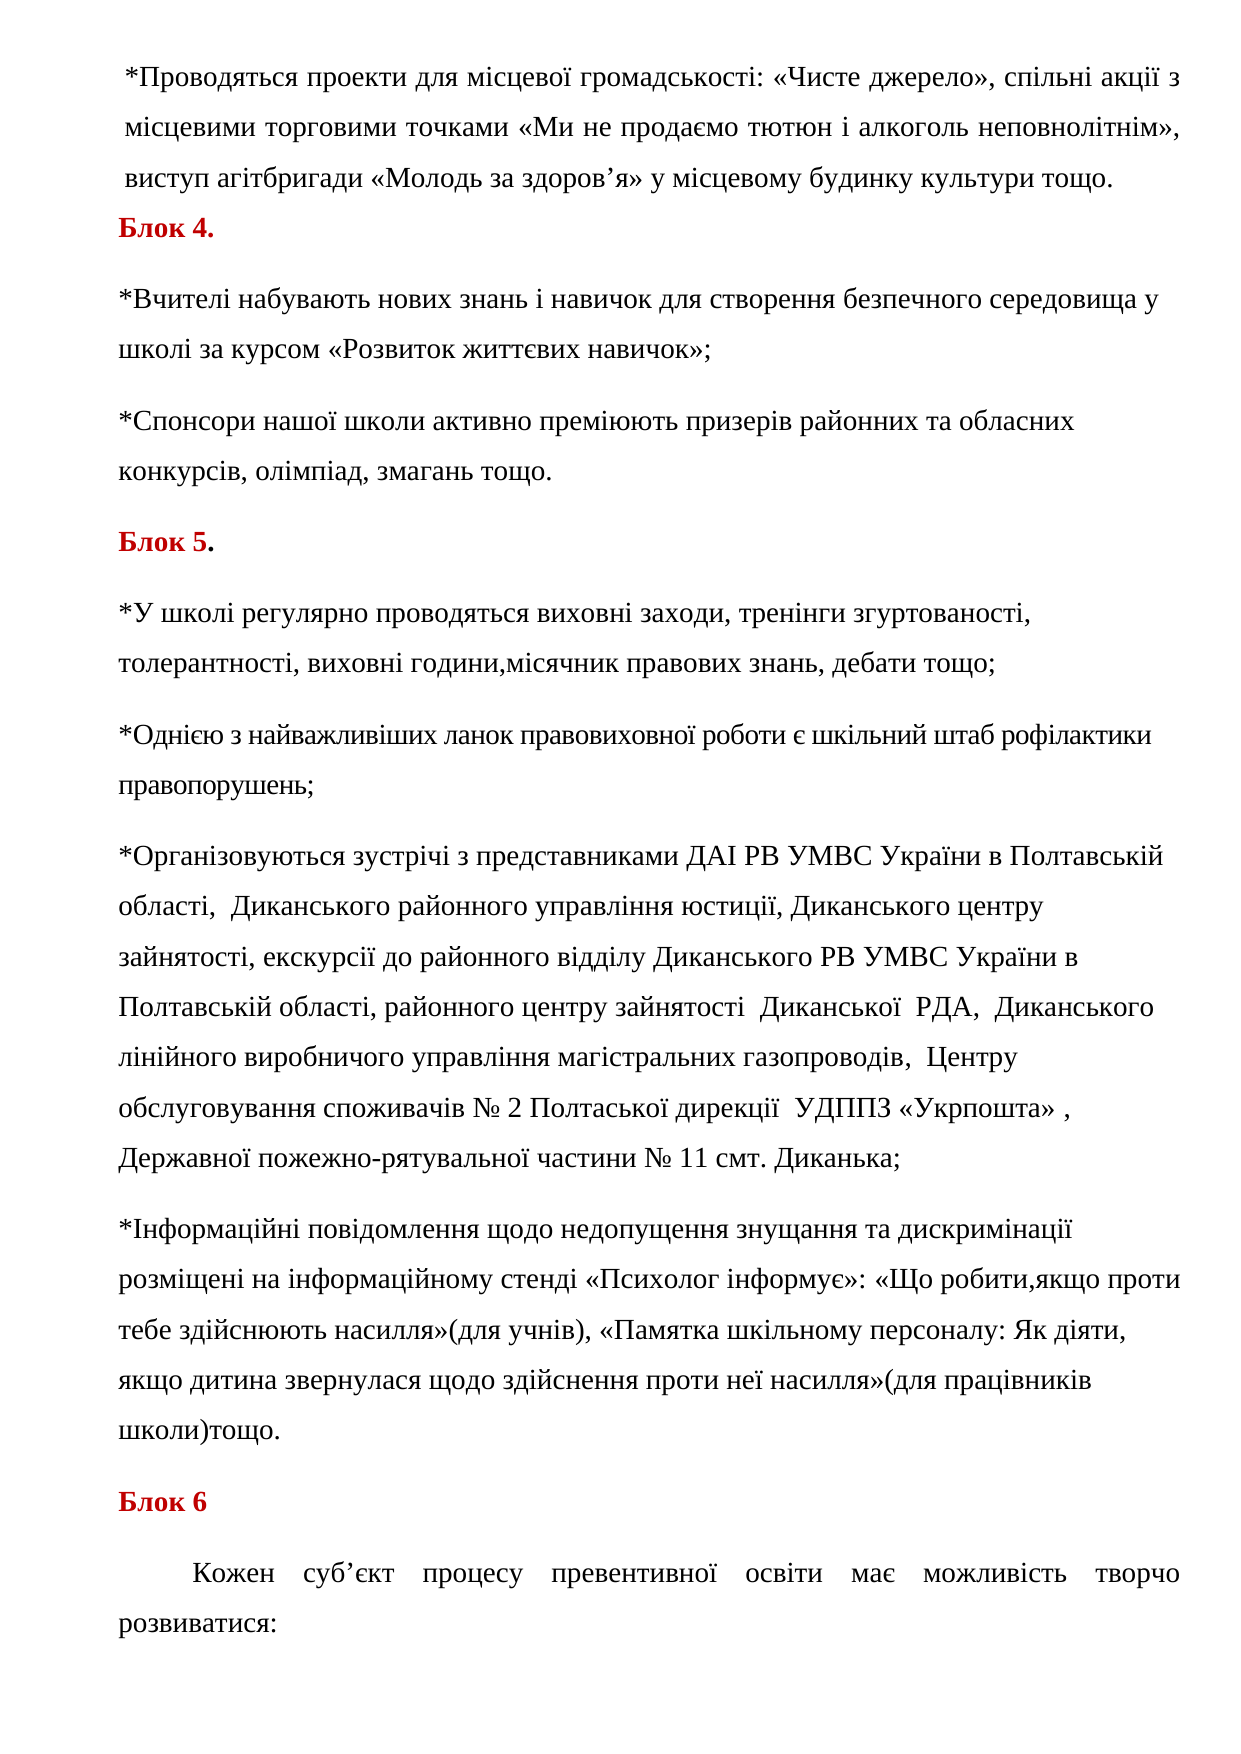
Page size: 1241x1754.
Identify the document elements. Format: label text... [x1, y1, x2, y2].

text *Інформаційні повідомлення щодо недопущення знущання та дискримінації розміщені на інформаційному стенді «Психолог інформує»: «Що робити,якщо проти тебе здійснюють насилля»(для учнів), «Памятка шкільному персоналу: Як діяти, якщо дитина звернулася щодо здійснення проти неї насилля»(для працівників школи)тощо. [118, 1211, 1181, 1446]
text Блок 5. [118, 524, 1181, 558]
text Кожен суб’єкт процесу превентивної освіти має можливість творчо розвиватися: [118, 1555, 1181, 1639]
text *Вчителі набувають нових знань і навичок для створення безпечного середовища у школі за курсом «Розвиток життєвих навичок»; [118, 281, 1181, 365]
text *Організовуються зустрічі з представниками ДАІ РВ УМВС України в Полтавській області, Диканського районного управління юстиції, Диканського центру зайнятості, екскурсії до районного відділу Диканського РВ УМВС України в Полтавській області, районного центру зайнятості Диканської РДА, Диканського лінійного виробничого управління магістральних газопроводів, Центру обслуговування споживачів № 2 Полтаської дирекції УДППЗ «Укрпошта» , Державної пожежно-рятувальної частини № 11 смт. Диканька; [118, 838, 1181, 1174]
text *Спонсори нашої школи активно преміюють призерів районних та обласних конкурсів, олімпіад, змагань тощо. [118, 403, 1181, 487]
text Блок 6 [118, 1484, 1181, 1517]
text *Проводяться проекти для місцевої громадськості: «Чисте джерело», спільні акції з місцевими торговими точками «Ми не продаємо тютюн і алкоголь неповнолітнім», виступ агітбригади «Молодь за здоров’я» у місцевому будинку культури тощо. [124, 59, 1181, 193]
text Блок 4. [118, 210, 1181, 244]
text *У школі регулярно проводяться виховні заходи, тренінги згуртованості, толерантності, виховні години,місячник правових знань, дебати тощо; [118, 595, 1181, 679]
text *Однією з найважливіших ланок правовиховної роботи є шкільний штаб рофілактики правопорушень; [118, 717, 1181, 801]
